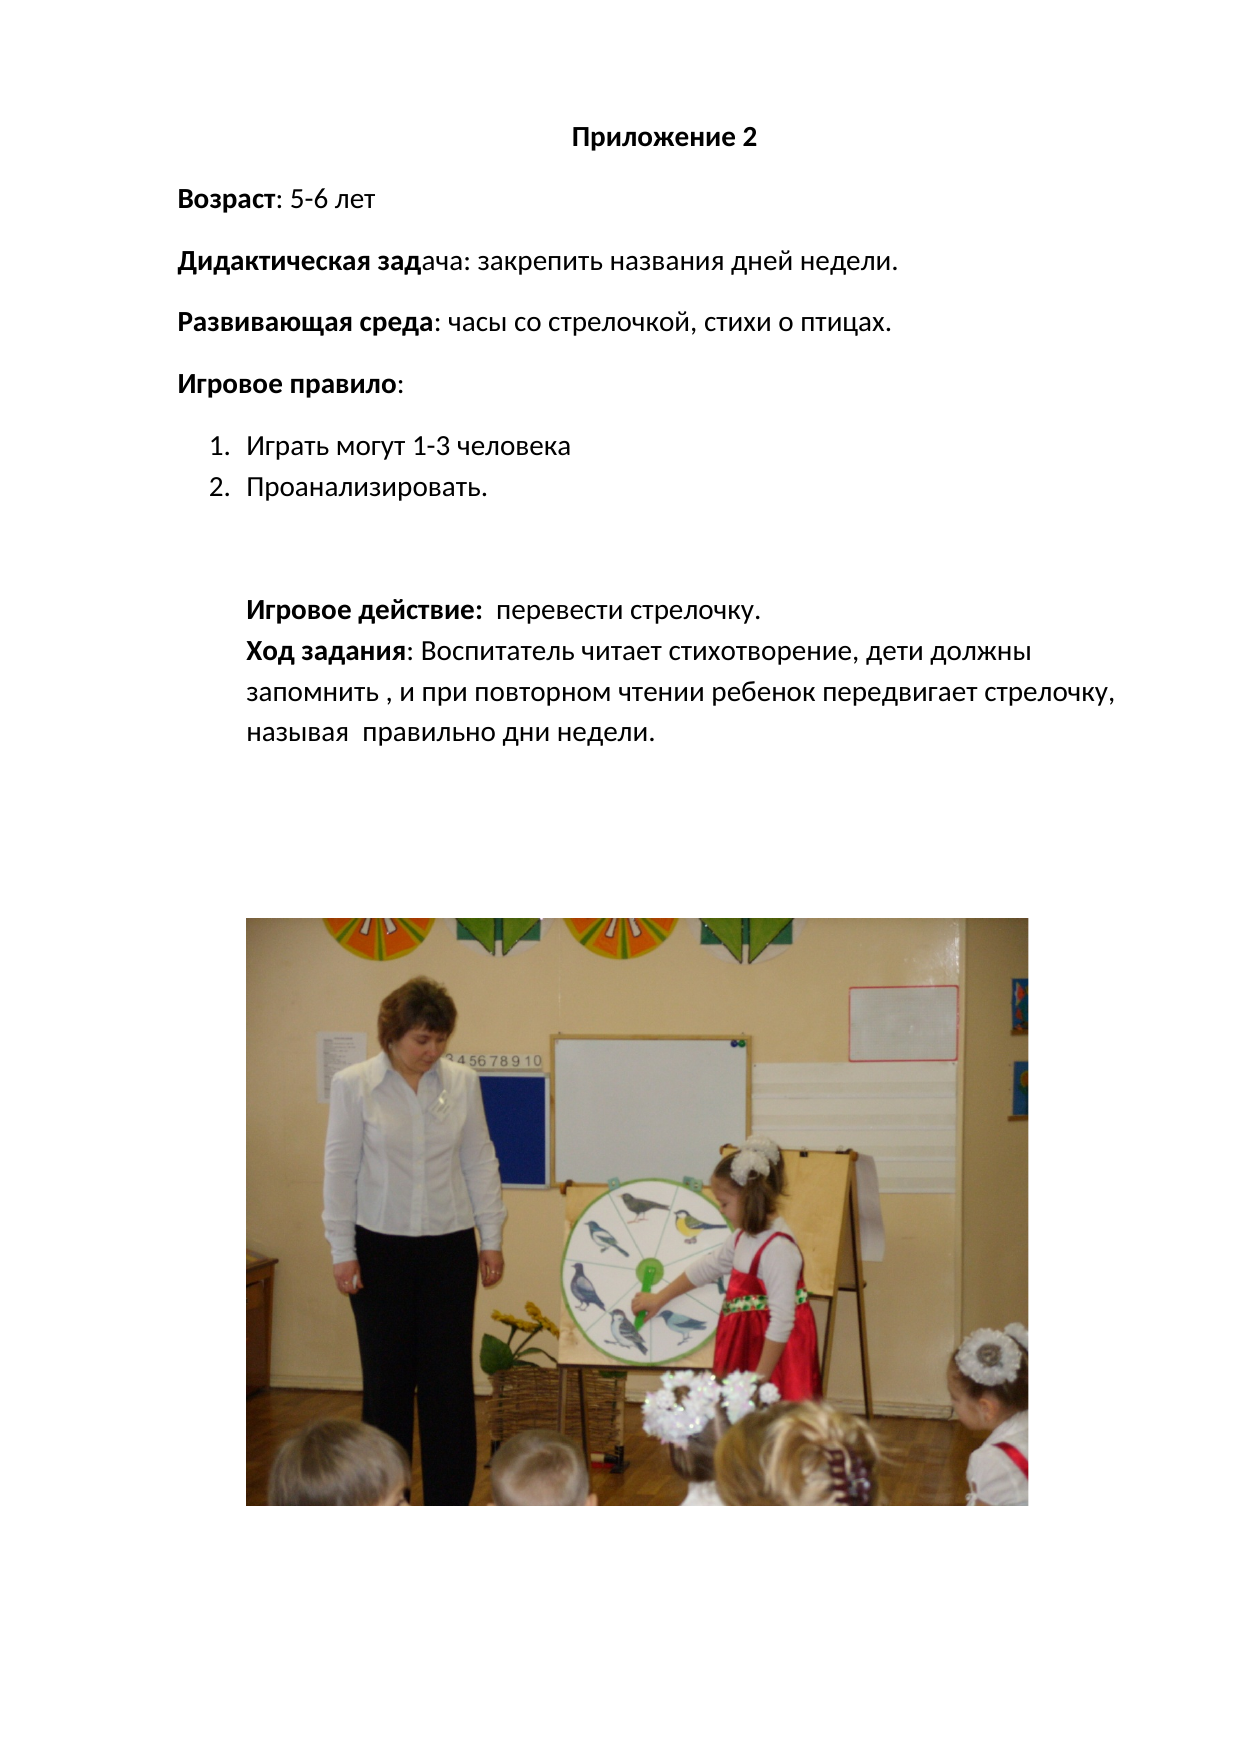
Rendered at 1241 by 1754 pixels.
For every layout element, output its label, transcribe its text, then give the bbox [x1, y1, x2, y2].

picture [246, 918, 1029, 1506]
text Игровое правило: [177, 365, 1152, 401]
text Приложение 2 [177, 118, 1152, 154]
list Проанализировать. [208, 468, 1152, 503]
text Возраст: 5-6 лет [177, 180, 1152, 216]
text Развивающая среда: часы со стрелочкой, стихи о птицах. [177, 303, 1152, 339]
list Ход задания: Воспитатель читает стихотворение, дети должны запомнить , и при повторном чтении ребенок передвигает стрелочку, называя правильно дни недели. [246, 632, 1152, 749]
list Игровое действие: перевести стрелочку. [246, 591, 1152, 626]
list Играть могут 1-3 человека [208, 427, 1152, 463]
text Дидактическая задача: закрепить названия дней недели. [177, 242, 1152, 277]
